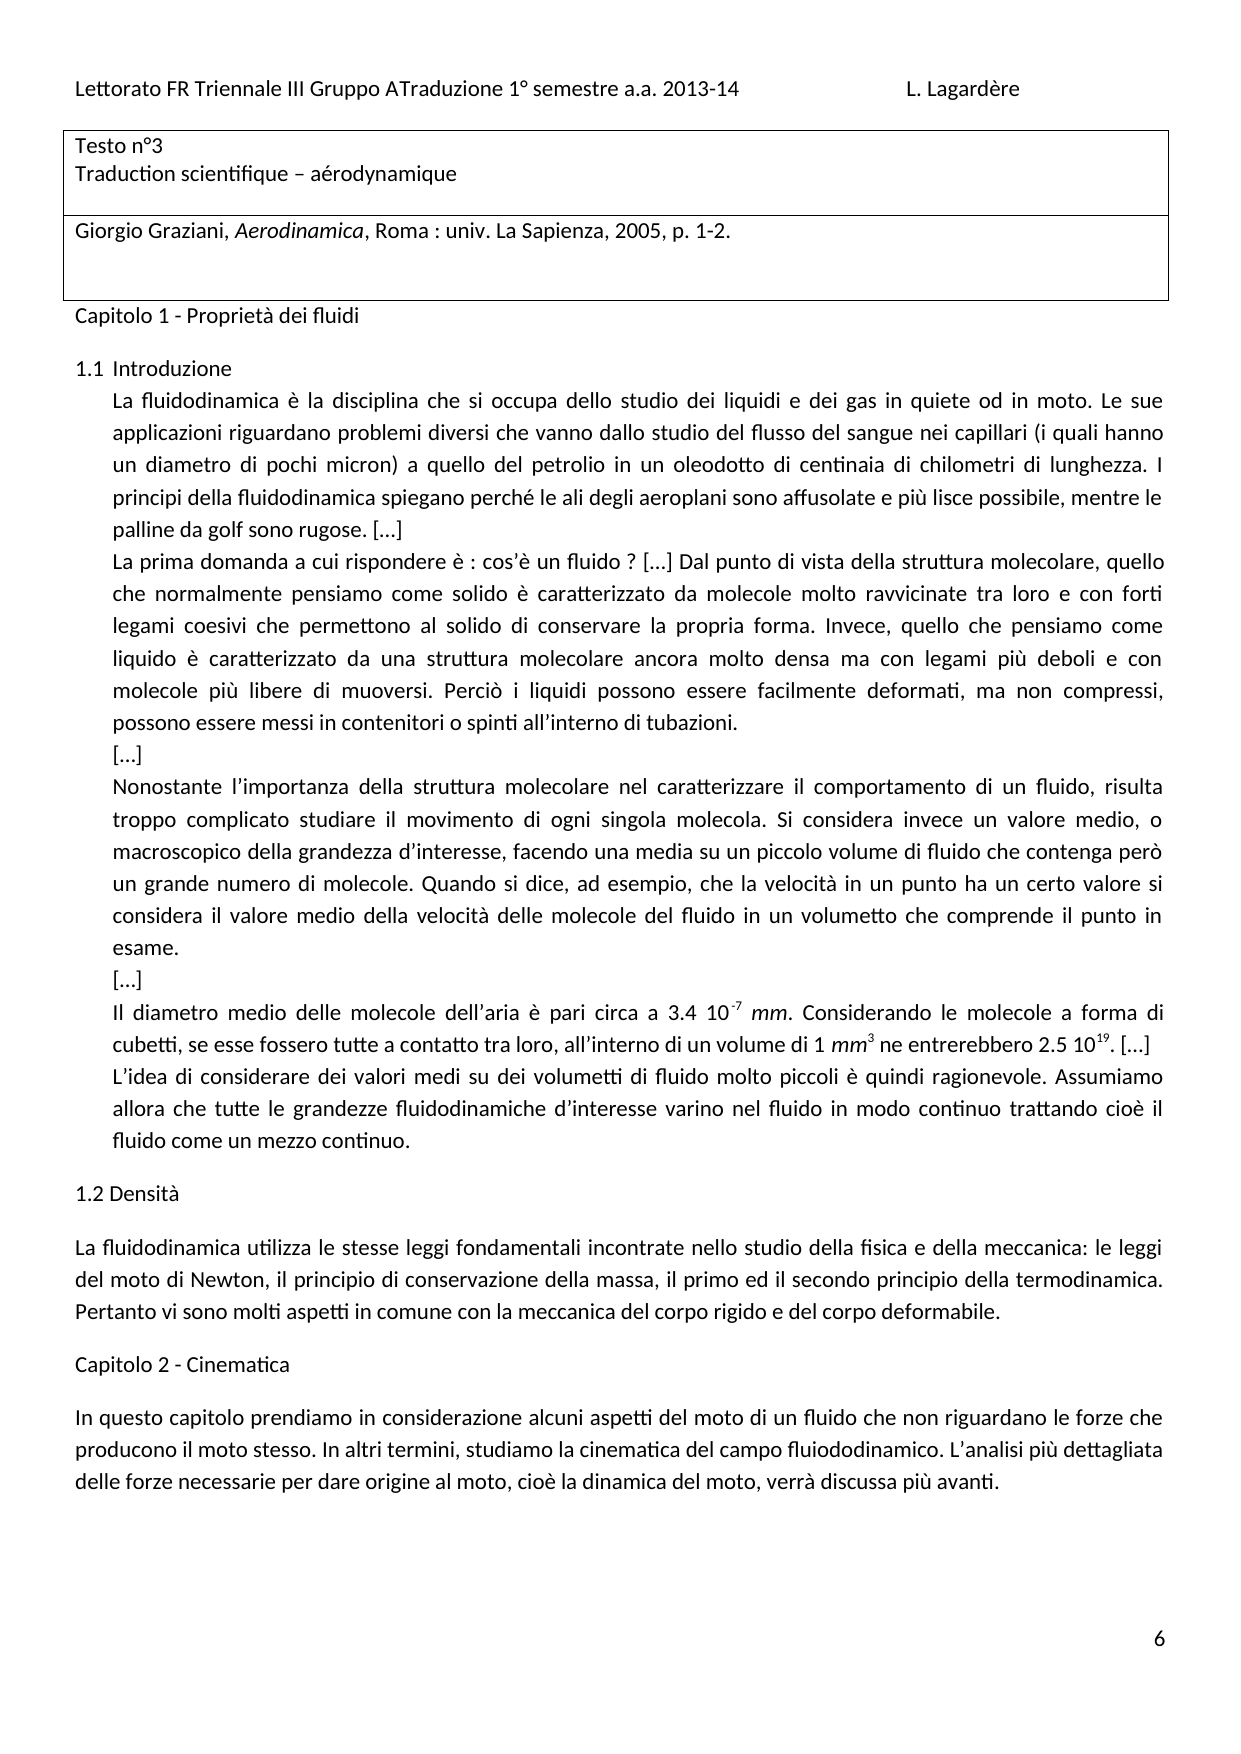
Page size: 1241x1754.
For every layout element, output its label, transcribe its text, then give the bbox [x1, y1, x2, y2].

list L’idea di considerare dei valori medi su dei volumetti di fluido molto piccoli è quindi ragionevole. Assumiamo allora che tutte le grandezze fluidodinamiche d’interesse varino nel fluido in modo continuo trattando cioè il fluido come un mezzo continuo. [112, 1062, 1165, 1154]
list […] [112, 966, 1165, 994]
list Nonostante l’importanza della struttura molecolare nel caratterizzare il comportamento di un fluido, risulta troppo complicato studiare il movimento di ogni singola molecola. Si considera invece un valore medio, o macroscopico della grandezza d’interesse, facendo una media su un piccolo volume di fluido che contenga però un grande numero di molecole. Quando si dice, ad esempio, che la velocità in un punto ha un certo valore si considera il valore medio della velocità delle molecole del fluido in un volumetto che comprende il punto in esame. [112, 772, 1165, 961]
text In questo capitolo prendiamo in considerazione alcuni aspetti del moto di un fluido che non riguardano le forze che producono il moto stesso. In altri termini, studiamo la cinematica del campo fluiododinamico. L’analisi più dettagliata delle forze necessarie per dare origine al moto, cioè la dinamica del moto, verrà discussa più avanti. [75, 1403, 1165, 1495]
text Capitolo 2 - Cinematica [75, 1350, 1165, 1378]
list […] [112, 740, 1165, 768]
text 1.2 Densità [75, 1179, 1165, 1208]
table_header Testo n°3 Traduction scientifique – aérodynamique [64, 131, 1168, 215]
list La fluidodinamica è la disciplina che si occupa dello studio dei liquidi e dei gas in quiete od in moto. Le sue applicazioni riguardano problemi diversi che vanno dallo studio del flusso del sangue nei capillari (i quali hanno un diametro di pochi micron) a quello del petrolio in un oleodotto di centinaia di chilometri di lunghezza. I principi della fluidodinamica spiegano perché le ali degli aeroplani sono affusolate e più lisce possibile, mentre le palline da golf sono rugose. […] [112, 386, 1165, 543]
list La prima domanda a cui rispondere è : cos’è un fluido ? […] Dal punto di vista della struttura molecolare, quello che normalmente pensiamo come solido è caratterizzato da molecole molto ravvicinate tra loro e con forti legami coesivi che permettono al solido di conservare la propria forma. Invece, quello che pensiamo come liquido è caratterizzato da una struttura molecolare ancora molto densa ma con legami più deboli e con molecole più libere di muoversi. Perciò i liquidi possono essere facilmente deformati, ma non compressi, possono essere messi in contenitori o spinti all’interno di tubazioni. [112, 547, 1165, 736]
text La fluidodinamica utilizza le stesse leggi fondamentali incontrate nello studio della fisica e della meccanica: le leggi del moto di Newton, il principio di conservazione della massa, il primo ed il secondo principio della termodinamica. Pertanto vi sono molti aspetti in comune con la meccanica del corpo rigido e del corpo deformabile. [75, 1233, 1165, 1325]
list Il diametro medio delle molecole dell’aria è pari circa a 3.4 10-7 mm. Considerando le molecole a forma di cubetti, se esse fossero tutte a contatto tra loro, all’interno di un volume di 1 mm3 ne entrerebbero 2.5 1019. […] [112, 998, 1165, 1058]
list Introduzione [75, 354, 1165, 382]
text Capitolo 1 - Proprietà dei fluidi [75, 301, 1165, 329]
table_cell Giorgio Graziani, Aerodinamica, Roma : univ. La Sapienza, 2005, p. 1-2. [64, 216, 1168, 300]
